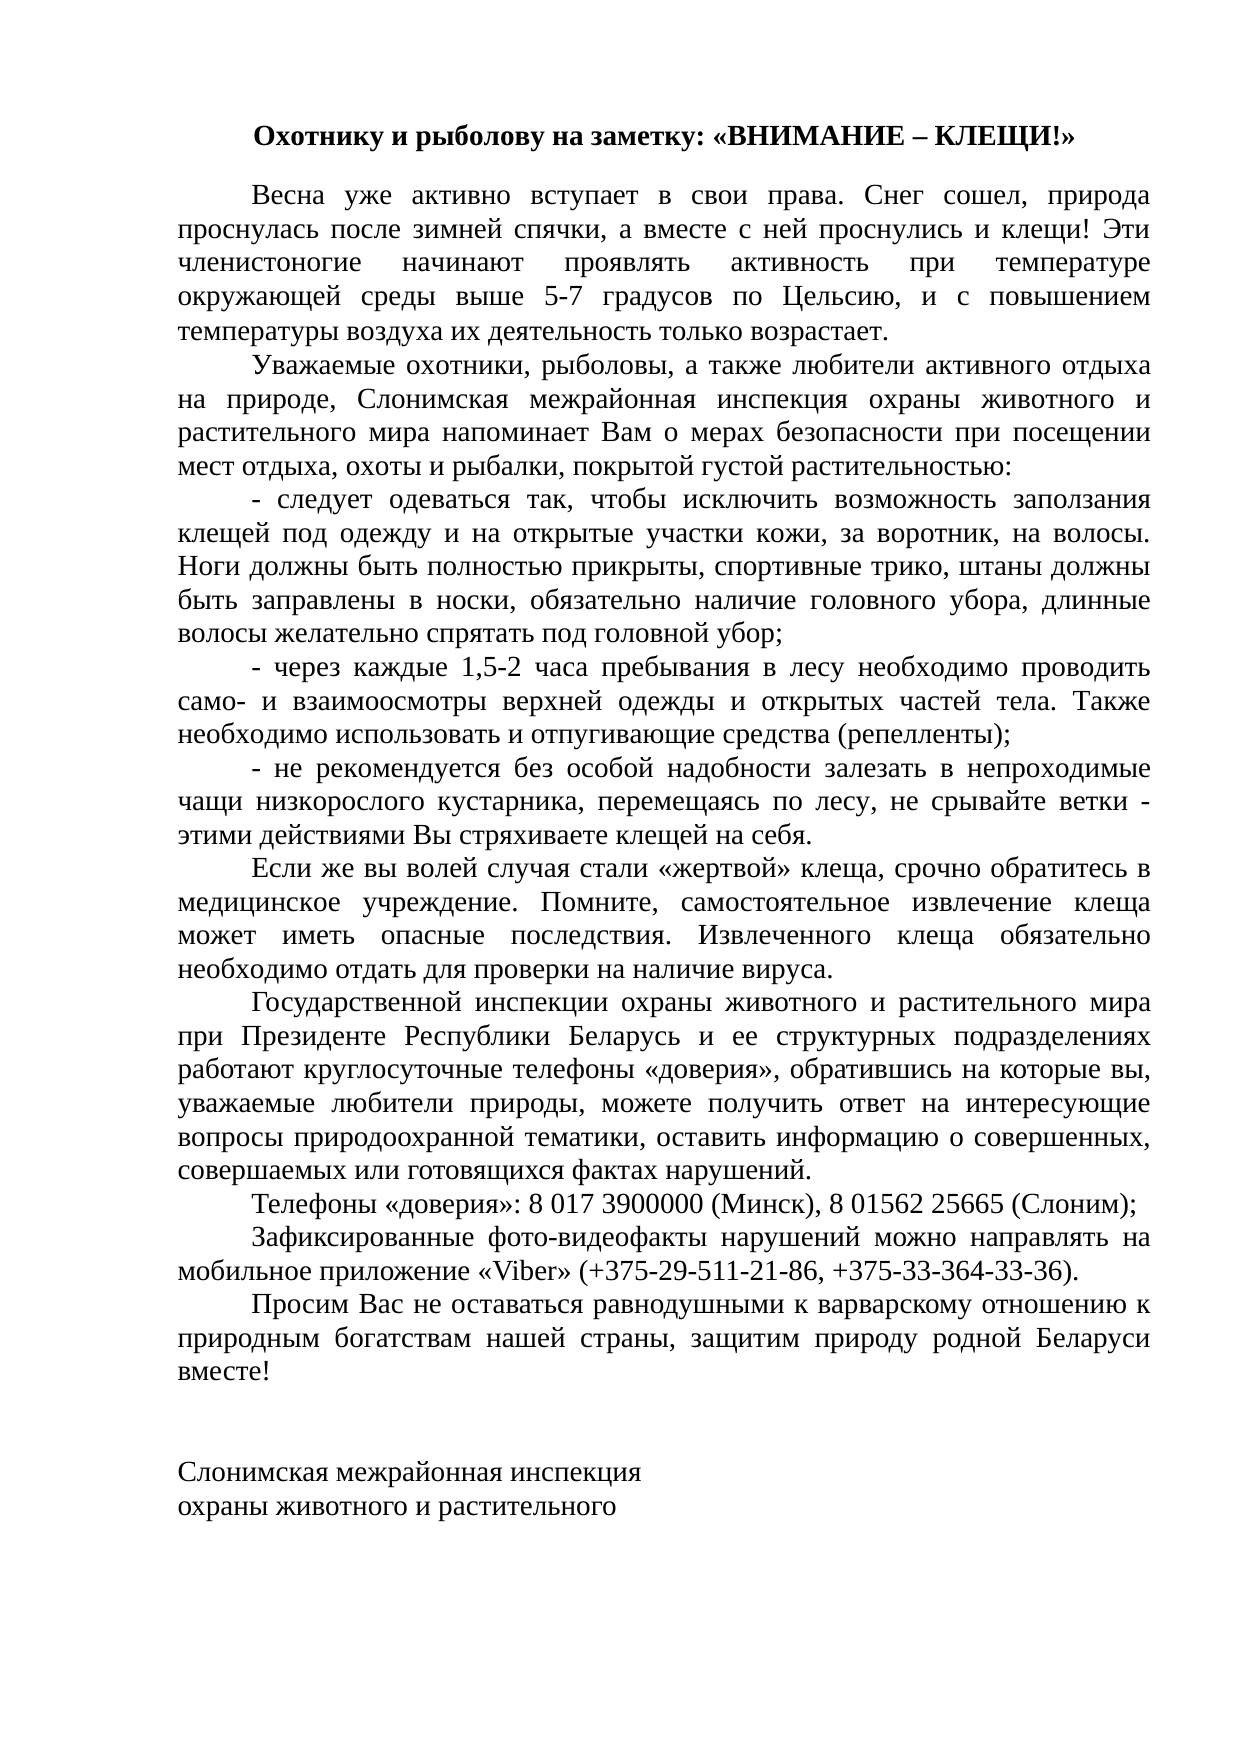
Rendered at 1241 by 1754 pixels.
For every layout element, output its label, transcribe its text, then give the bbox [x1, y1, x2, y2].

text Весна уже активно вступает в свои права. Снег сошел, природа проснулась после зимней спячки, а вместе с ней проснулись и клещи! Эти членистоногие начинают проявлять активность при температуре окружающей среды выше 5-7 градусов по Цельсию, и с повышением температуры воздуха их деятельность только возрастает. [177, 177, 1152, 347]
text - через каждые 1,5-2 часа пребывания в лесу необходимо проводить само- и взаимоосмотры верхней одежды и открытых частей тела. Также необходимо использовать и отпугивающие средства (репелленты); [177, 649, 1152, 750]
subtitle Телефоны «доверия»: 8 017 3900000 (Минск), 8 01562 25665 (Слоним); [177, 1186, 1152, 1219]
subtitle охраны животного и растительного [177, 1488, 1152, 1521]
text Если же вы волей случая стали «жертвой» клеща, срочно обратитесь в медицинское учреждение. Помните, самостоятельное извлечение клеща может иметь опасные последствия. Извлеченного клеща обязательно необходимо отдать для проверки на наличие вируса. [177, 850, 1152, 984]
text - не рекомендуется без особой надобности залезать в непроходимые чащи низкорослого кустарника, перемещаясь по лесу, не срывайте ветки - этими действиями Вы стряхиваете клещей на себя. [177, 750, 1152, 850]
text - следует одеваться так, чтобы исключить возможность заползания клещей под одежду и на открытые участки кожи, за воротник, на волосы. Ноги должны быть полностью прикрыты, спортивные трико, штаны должны быть заправлены в носки, обязательно наличие головного убора, длинные волосы желательно спрятать под головной убор; [177, 481, 1152, 649]
subtitle Зафиксированные фото-видеофакты нарушений можно направлять на мобильное приложение «Viber» (+375-29-511-21-86, +375-33-364-33-36). [177, 1219, 1152, 1286]
subtitle Государственной инспекции охраны животного и растительного мира при Президенте Республики Беларусь и ее структурных подразделениях работают круглосуточные телефоны «доверия», обратившись на которые вы, уважаемые любители природы, можете получить ответ на интересующие вопросы природоохранной тематики, оставить информацию о совершенных, совершаемых или готовящихся фактах нарушений. [177, 984, 1152, 1186]
text Уважаемые охотники, рыболовы, а также любители активного отдыха на природе, Слонимская межрайонная инспекция охраны животного и растительного мира напоминает Вам о мерах безопасности при посещении мест отдыха, охоты и рыбалки, покрытой густой растительностью: [177, 347, 1152, 481]
subtitle Слонимская межрайонная инспекция [177, 1454, 1152, 1488]
subtitle Просим Вас не оставаться равнодушными к варварскому отношению к природным богатствам нашей страны, защитим природу родной Беларуси вместе! [177, 1286, 1152, 1387]
text Охотнику и рыболову на заметку: «ВНИМАНИЕ – КЛЕЩИ!» [177, 118, 1152, 152]
